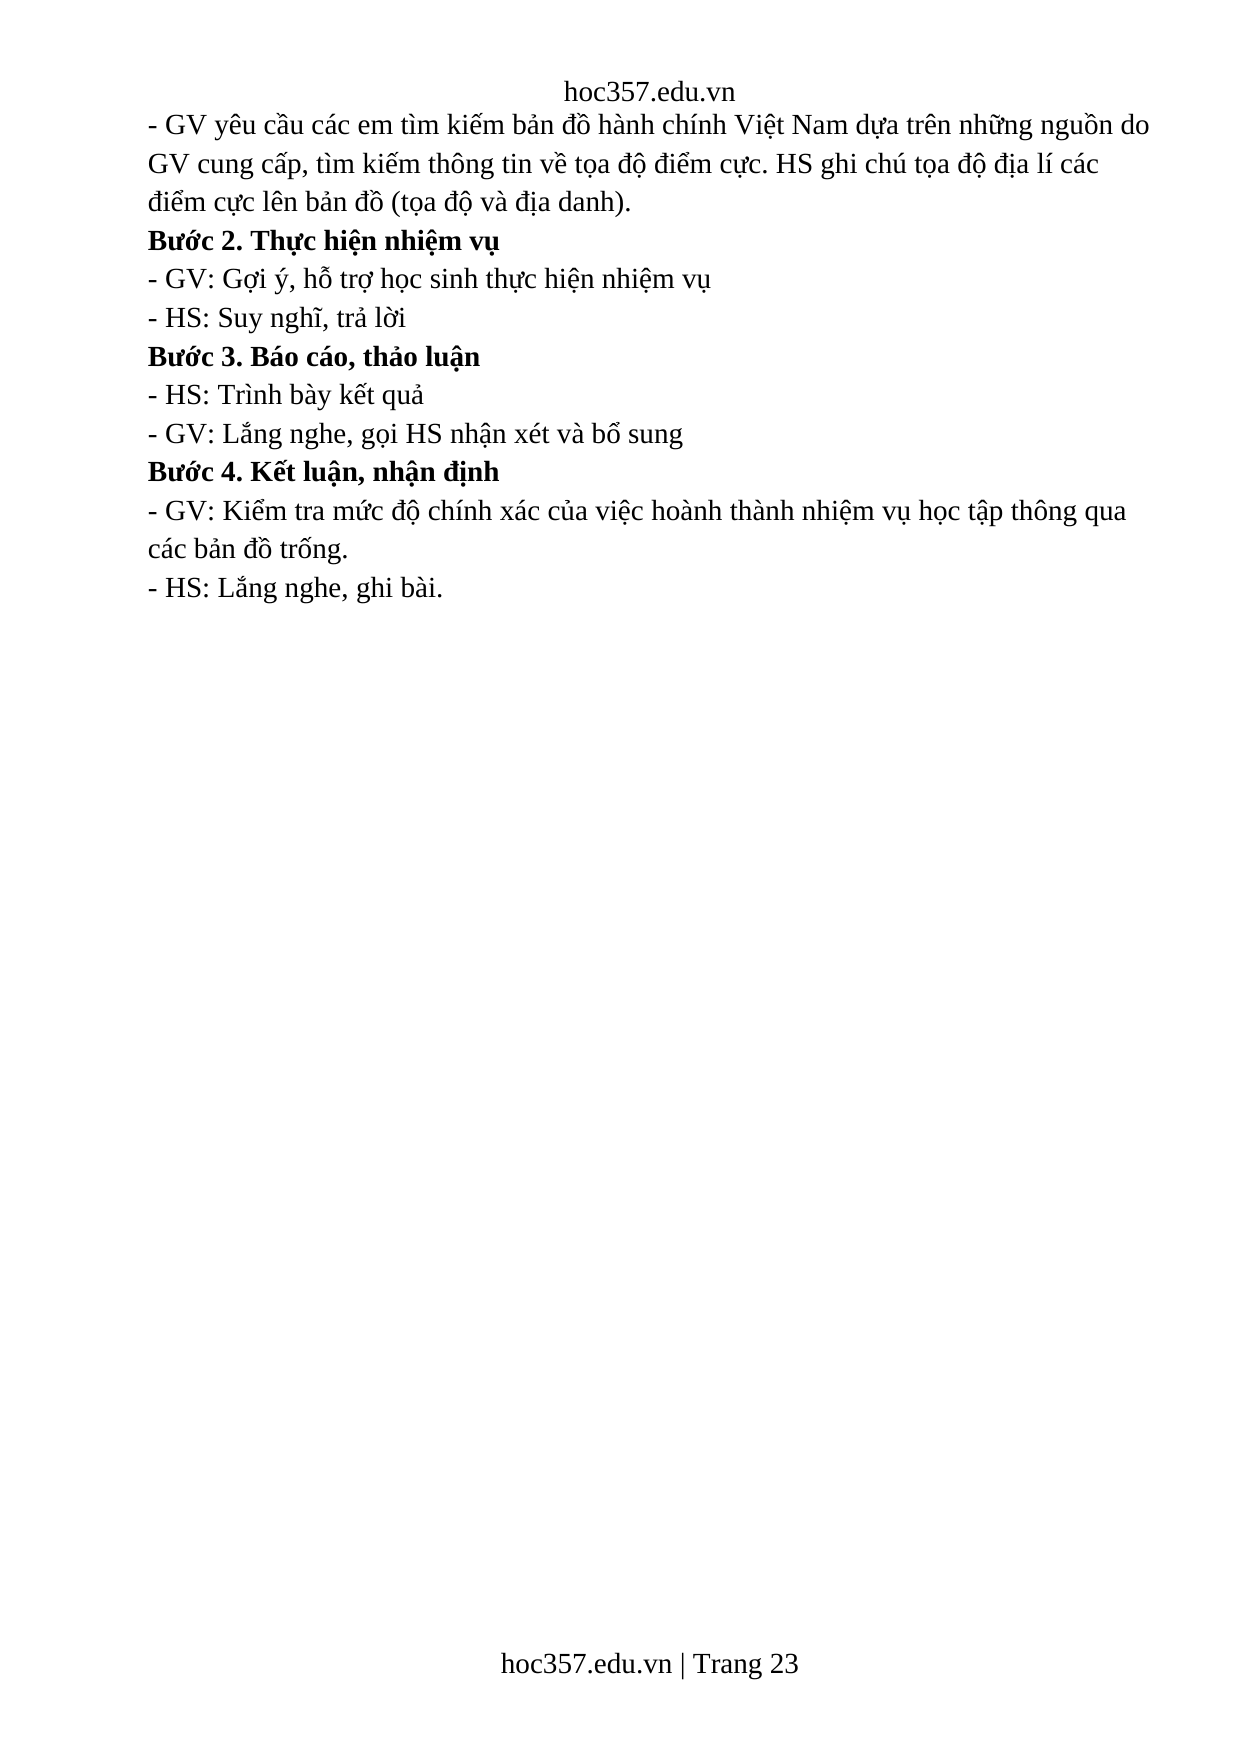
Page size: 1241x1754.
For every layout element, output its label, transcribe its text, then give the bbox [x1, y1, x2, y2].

text Bước 3. Báo cáo, thảo luận [148, 339, 1152, 372]
text - GV: Gợi ý, hỗ trợ học sinh thực hiện nhiệm vụ [148, 262, 1152, 295]
text - GV: Lắng nghe, gọi HS nhận xét và bổ sung [148, 416, 1152, 449]
text - GV yêu cầu các em tìm kiếm bản đồ hành chính Việt Nam dựa trên những nguồn do GV cung cấp, tìm kiếm thông tin về tọa độ điểm cực. HS ghi chú tọa độ địa lí các điểm cực lên bản đồ (tọa độ và địa danh). [148, 107, 1152, 218]
text Bước 2. Thực hiện nhiệm vụ [148, 223, 1152, 257]
text - GV: Kiểm tra mức độ chính xác của việc hoành thành nhiệm vụ học tập thông qua các bản đồ trống. [148, 493, 1152, 565]
text Bước 4. Kết luận, nhận định [148, 454, 1152, 488]
text - HS: Suy nghĩ, trả lời [148, 300, 1152, 334]
text - HS: Trình bày kết quả [148, 377, 1152, 411]
text - HS: Lắng nghe, ghi bài. [148, 570, 1152, 603]
